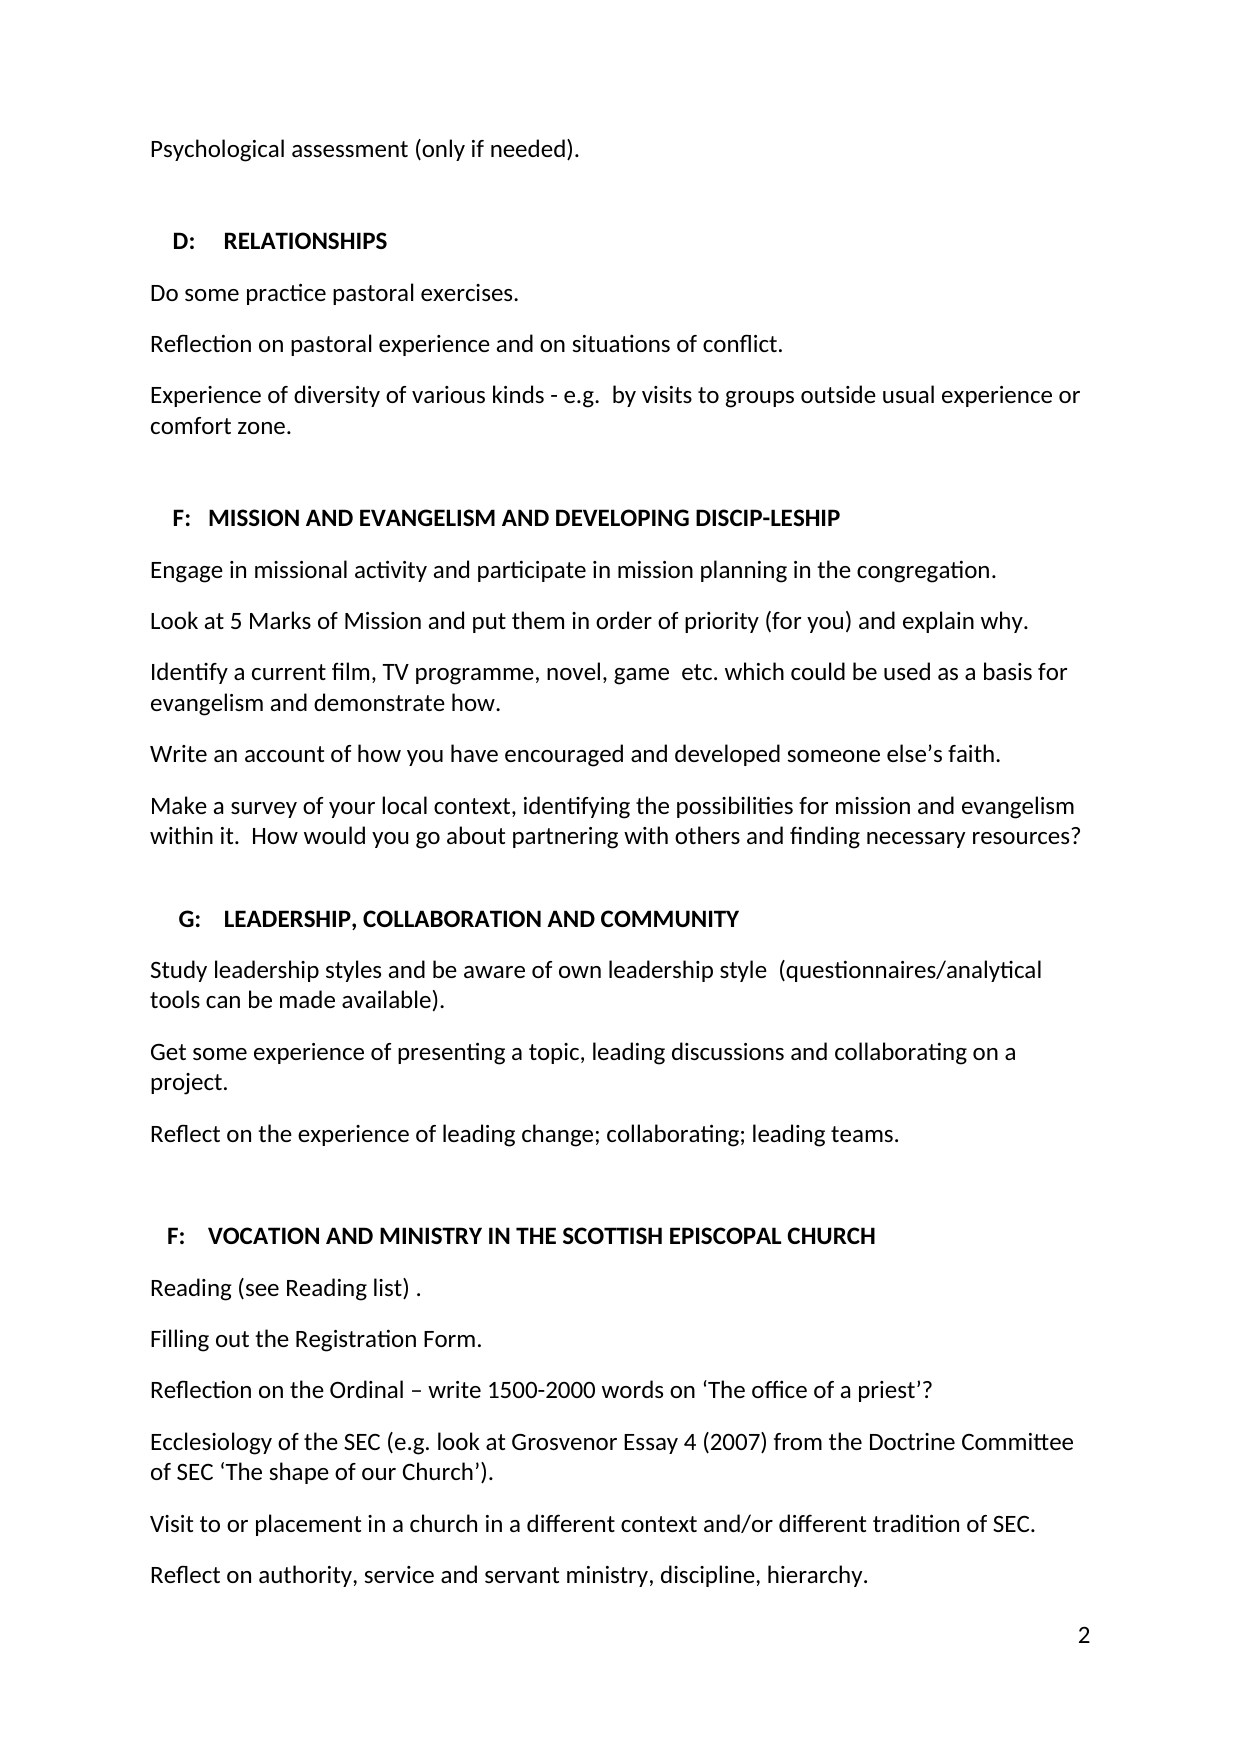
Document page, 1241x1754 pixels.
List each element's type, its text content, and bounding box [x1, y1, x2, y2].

text F: MISSION AND EVANGELISM AND DEVELOPING DISCIP-LESHIP [150, 502, 1090, 533]
text Reading (see Reading list) . [150, 1272, 1090, 1302]
text Reflection on pastoral experience and on situations of conflict. [150, 328, 1090, 359]
text F: VOCATION AND MINISTRY IN THE SCOTTISH EPISCOPAL CHURCH [150, 1221, 1090, 1251]
text Reflect on the experience of leading change; collaborating; leading teams. [150, 1118, 1090, 1148]
text Make a survey of your local context, identifying the possibilities for mission and evangelism within it. How would you go about partnering with others and finding necessary resources? [150, 790, 1090, 851]
text Ecclesiology of the SEC (e.g. look at Grosvenor Essay 4 (2007) from the Doctrine Committee of SEC ‘The shape of our Church’). [150, 1426, 1090, 1487]
text Study leadership styles and be aware of own leadership style (questionnaires/analytical tools can be made available). [150, 954, 1090, 1015]
text Reflect on authority, service and servant ministry, discipline, hierarchy. [150, 1559, 1090, 1590]
text Look at 5 Marks of Mission and put them in order of priority (for you) and explain why. [150, 605, 1090, 636]
text Visit to or placement in a church in a different context and/or different tradition of SEC. [150, 1508, 1090, 1538]
text Psychological assessment (only if needed). [150, 133, 1090, 163]
text Filling out the Registration Form. [150, 1323, 1090, 1354]
text G: LEADERSHIP, COLLABORATION AND COMMUNITY [150, 903, 1090, 933]
text Write an account of how you have encouraged and developed someone else’s faith. [150, 738, 1090, 769]
text Get some experience of presenting a topic, leading discussions and collaborating on a project. [150, 1036, 1090, 1097]
text D: RELATIONSHIPS [150, 225, 1090, 256]
text Identify a current film, TV programme, novel, game etc. which could be used as a basis for evangelism and demonstrate how. [150, 657, 1090, 718]
text Reflection on the Ordinal – write 1500-2000 words on ‘The office of a priest’? [150, 1374, 1090, 1405]
text Experience of diversity of various kinds - e.g. by visits to groups outside usual experience or comfort zone. [150, 379, 1090, 441]
text Do some practice pastoral exercises. [150, 277, 1090, 307]
text Engage in missional activity and participate in mission planning in the congregation. [150, 554, 1090, 584]
